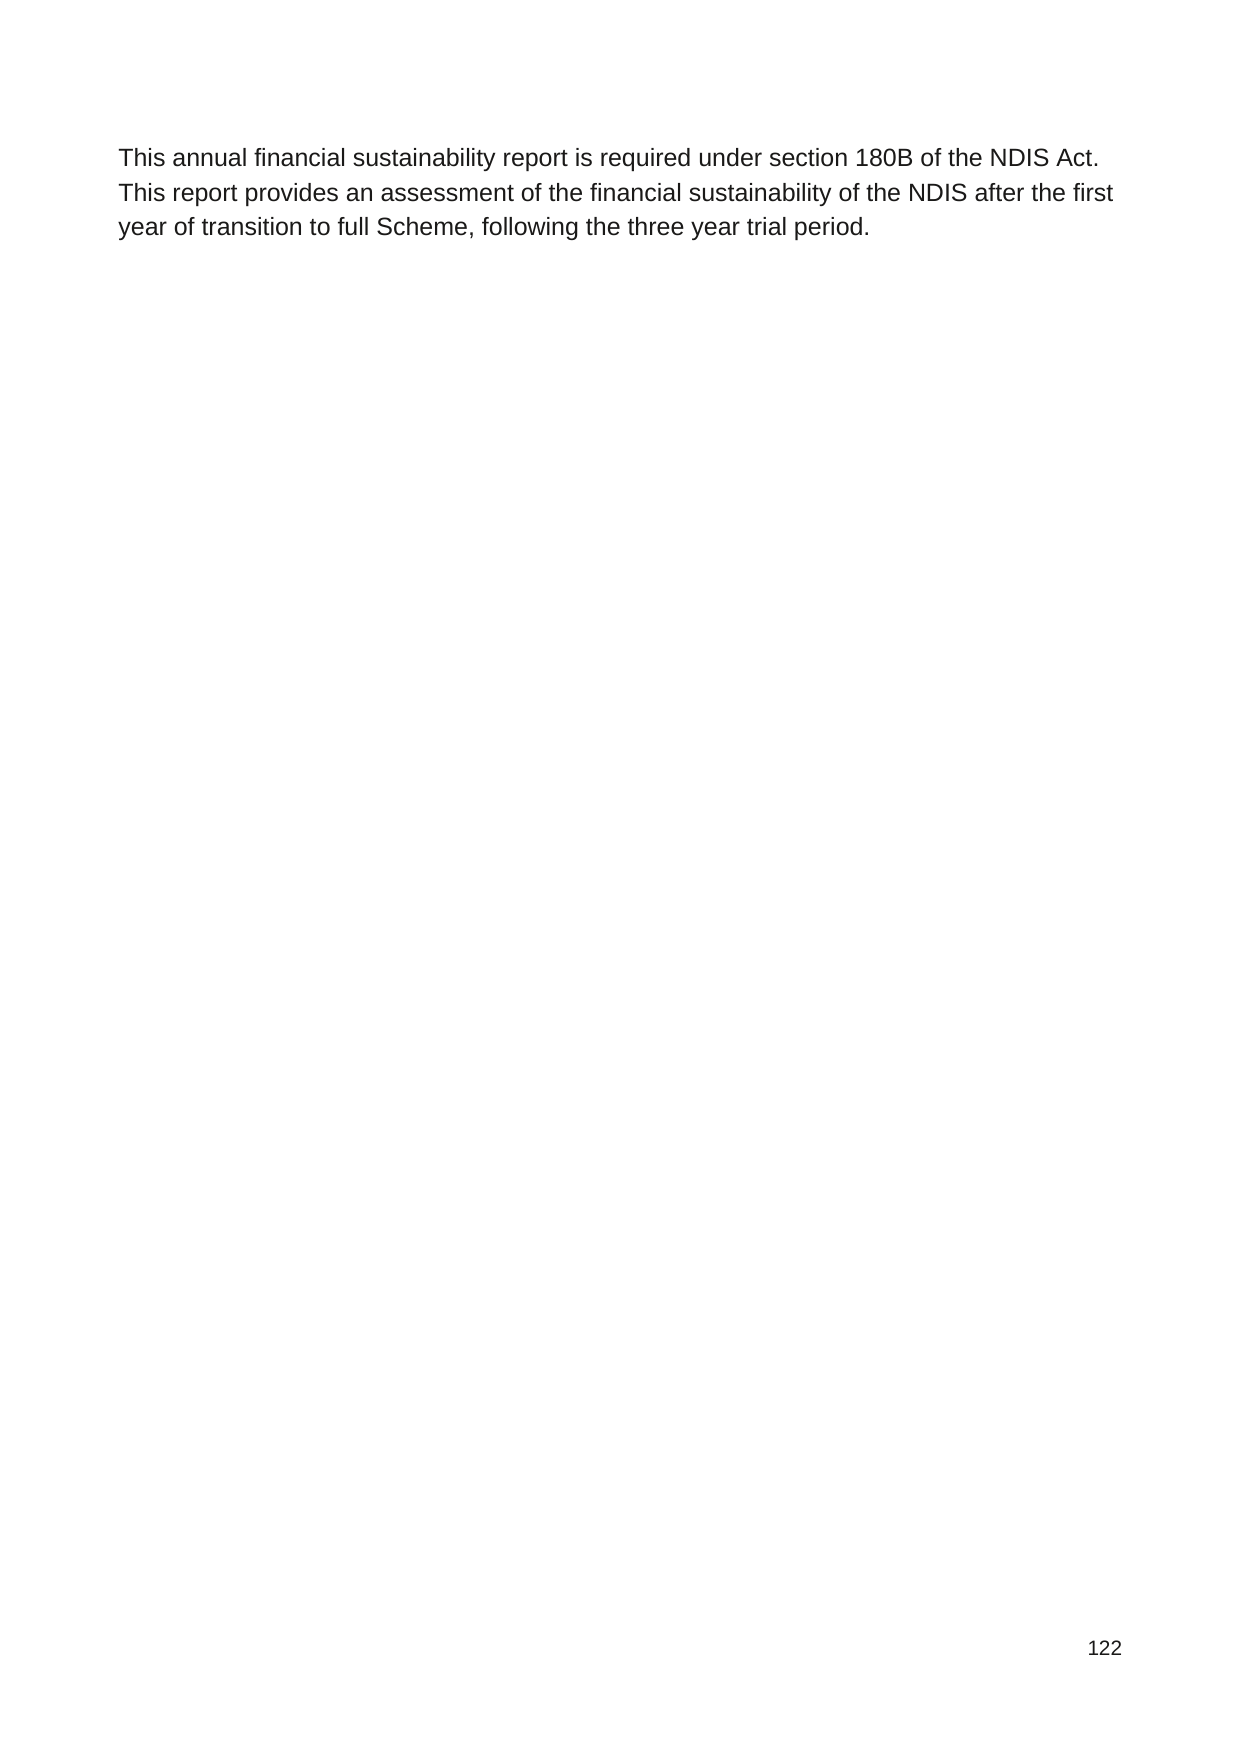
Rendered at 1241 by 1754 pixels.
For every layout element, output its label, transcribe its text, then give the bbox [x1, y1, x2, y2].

text This annual financial sustainability report is required under section 180B of the NDIS Act. This report provides an assessment of the financial sustainability of the NDIS after the first year of transition to full Scheme, following the three year trial period. [118, 143, 1122, 241]
